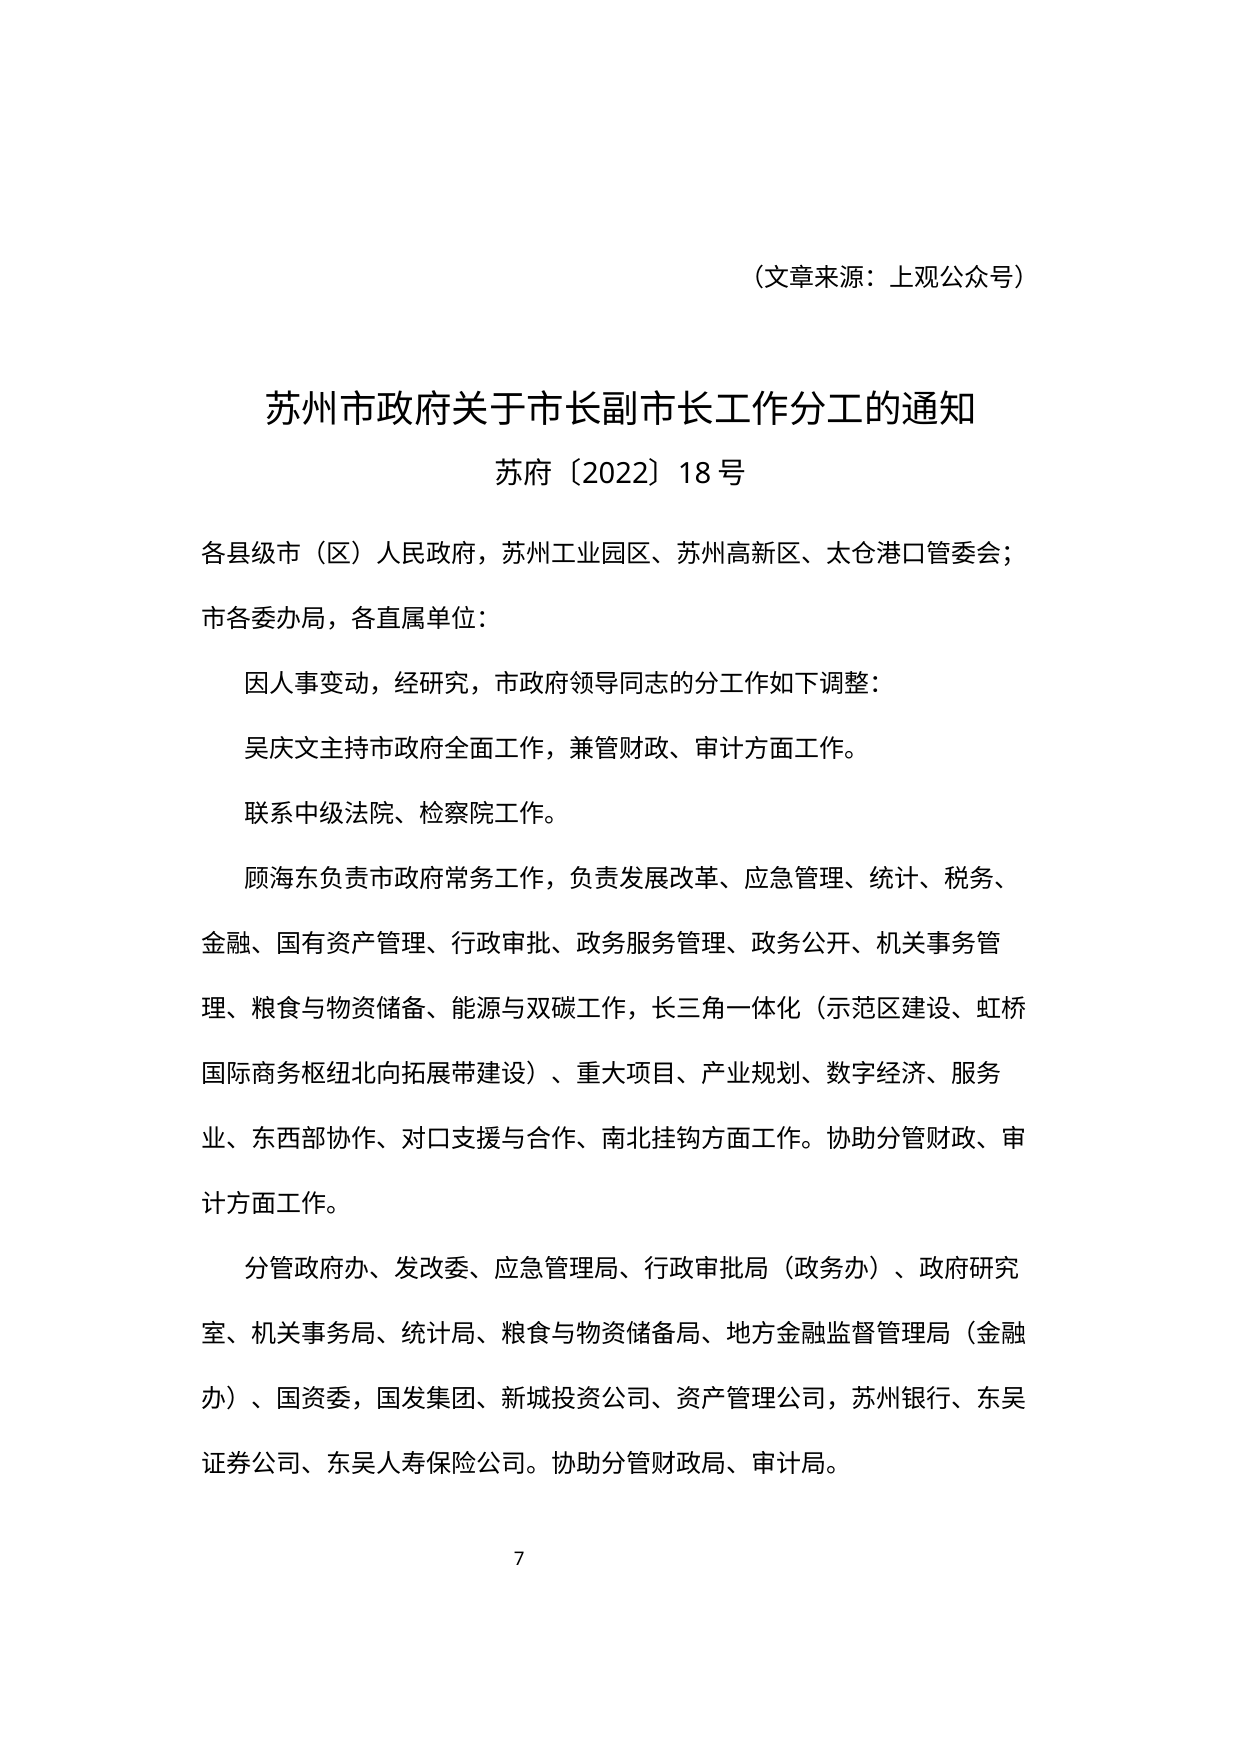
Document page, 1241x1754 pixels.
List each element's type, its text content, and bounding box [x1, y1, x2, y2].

text 因人事变动，经研究，市政府领导同志的分工作如下调整： [201, 649, 1039, 714]
text 联系中级法院、检察院工作。 [201, 779, 1039, 844]
text 苏府〔2022〕18号 [201, 438, 1039, 503]
text 各县级市（区）人民政府，苏州工业园区、苏州高新区、太仓港口管委会；市各委办局，各直属单位： [201, 519, 1039, 649]
text 吴庆文主持市政府全面工作，兼管财政、审计方面工作。 [201, 714, 1039, 779]
text 分管政府办、发改委、应急管理局、行政审批局（政务办）、政府研究室、机关事务局、统计局、粮食与物资储备局、地方金融监督管理局（金融办）、国资委，国发集团、新城投资公司、资产管理公司，苏州银行、东吴证券公司、东吴人寿保险公司。协助分管财政局、审计局。 [201, 1234, 1039, 1494]
text （文章来源：上观公众号） [201, 243, 1039, 308]
text 苏州市政府关于市长副市长工作分工的通知 [201, 373, 1039, 438]
text 顾海东负责市政府常务工作，负责发展改革、应急管理、统计、税务、金融、国有资产管理、行政审批、政务服务管理、政务公开、机关事务管理、粮食与物资储备、能源与双碳工作，长三角一体化（示范区建设、虹桥国际商务枢纽北向拓展带建设）、重大项目、产业规划、数字经济、服务业、东西部协作、对口支援与合作、南北挂钩方面工作。协助分管财政、审计方面工作。 [201, 844, 1039, 1234]
